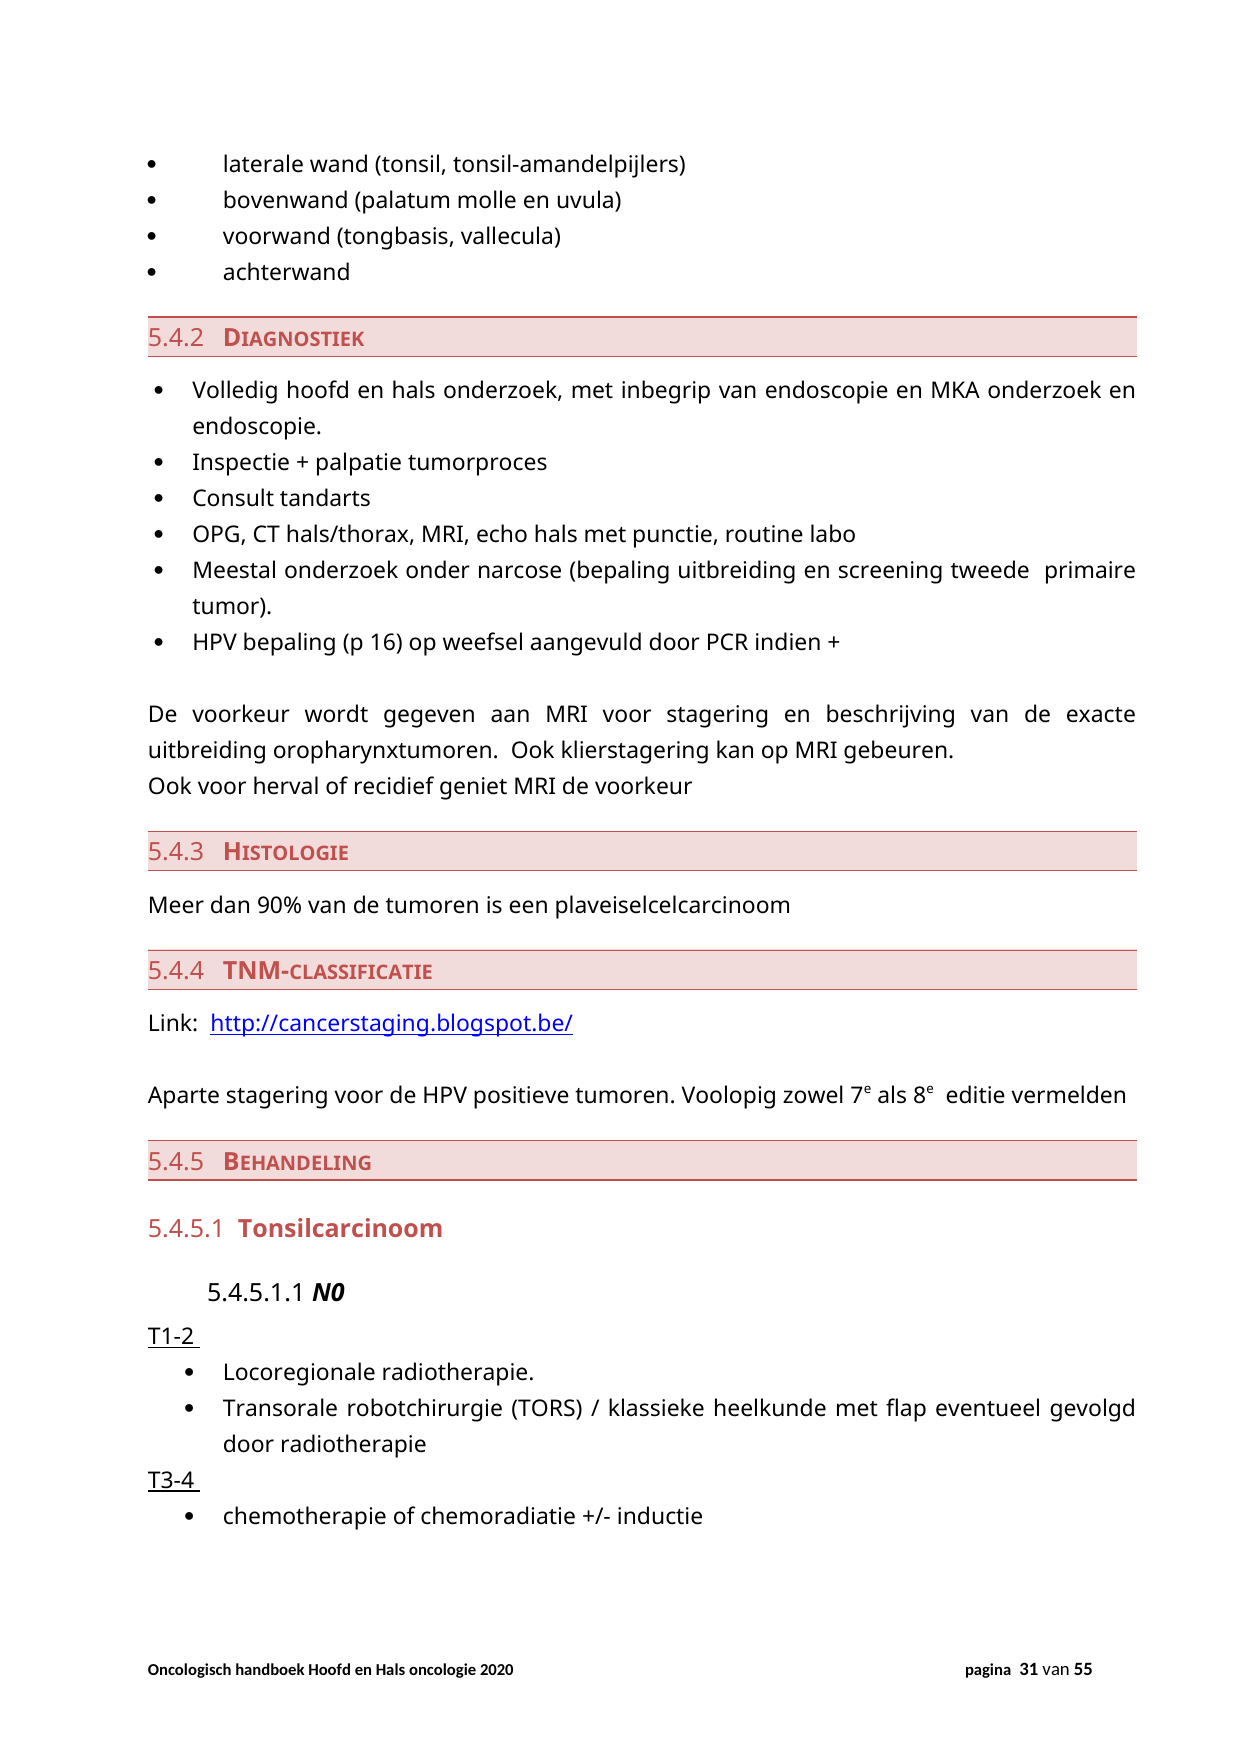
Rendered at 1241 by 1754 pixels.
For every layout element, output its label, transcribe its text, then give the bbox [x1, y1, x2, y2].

subtitle TNM-classificatie [148, 951, 1137, 989]
list chemotherapie of chemoradiatie +/- inductie [185, 1500, 1137, 1531]
text T1-2 [148, 1320, 1137, 1351]
subtitle N0 [207, 1275, 1137, 1309]
subtitle Behandeling [148, 1141, 1137, 1179]
list HPV bepaling (p 16) op weefsel aangevuld door PCR indien + [154, 626, 1137, 657]
list voorwand (tongbasis, vallecula) [148, 219, 1137, 251]
text Aparte stagering voor de HPV positieve tumoren. Voolopig zowel 7e als 8e editie vermelden [148, 1079, 1137, 1111]
list achterwand [148, 256, 1137, 287]
text Link: http://cancerstaging.blogspot.be/ [148, 1007, 1137, 1039]
subtitle Histologie [148, 832, 1137, 870]
list OPG, CT hals/thorax, MRI, echo hals met punctie, routine labo [154, 518, 1137, 549]
text T3-4 [148, 1464, 1137, 1495]
text Ook voor herval of recidief geniet MRI de voorkeur [148, 770, 1137, 801]
list Meestal onderzoek onder narcose (bepaling uitbreiding en screening tweede primaire tumor). [154, 554, 1137, 621]
list Consult tandarts [154, 482, 1137, 513]
text De voorkeur wordt gegeven aan MRI voor stagering en beschrijving van de exacte uitbreiding oropharynxtumoren. Ook klierstagering kan op MRI gebeuren. [148, 698, 1137, 765]
list Locoregionale radiotherapie. [185, 1356, 1137, 1387]
text Meer dan 90% van de tumoren is een plaveiselcelcarcinoom [148, 888, 1137, 920]
list bovenwand (palatum molle en uvula) [148, 184, 1137, 215]
list Inspectie + palpatie tumorproces [154, 446, 1137, 477]
list Volledig hoofd en hals onderzoek, met inbegrip van endoscopie en MKA onderzoek en endoscopie. [154, 374, 1137, 442]
subtitle Tonsilcarcinoom [148, 1211, 1137, 1245]
list laterale wand (tonsil, tonsil-amandelpijlers) [148, 148, 1137, 179]
list Transorale robotchirurgie (TORS) / klassieke heelkunde met flap eventueel gevolgd door radiotherapie [185, 1392, 1137, 1459]
subtitle Diagnostiek [148, 318, 1137, 356]
